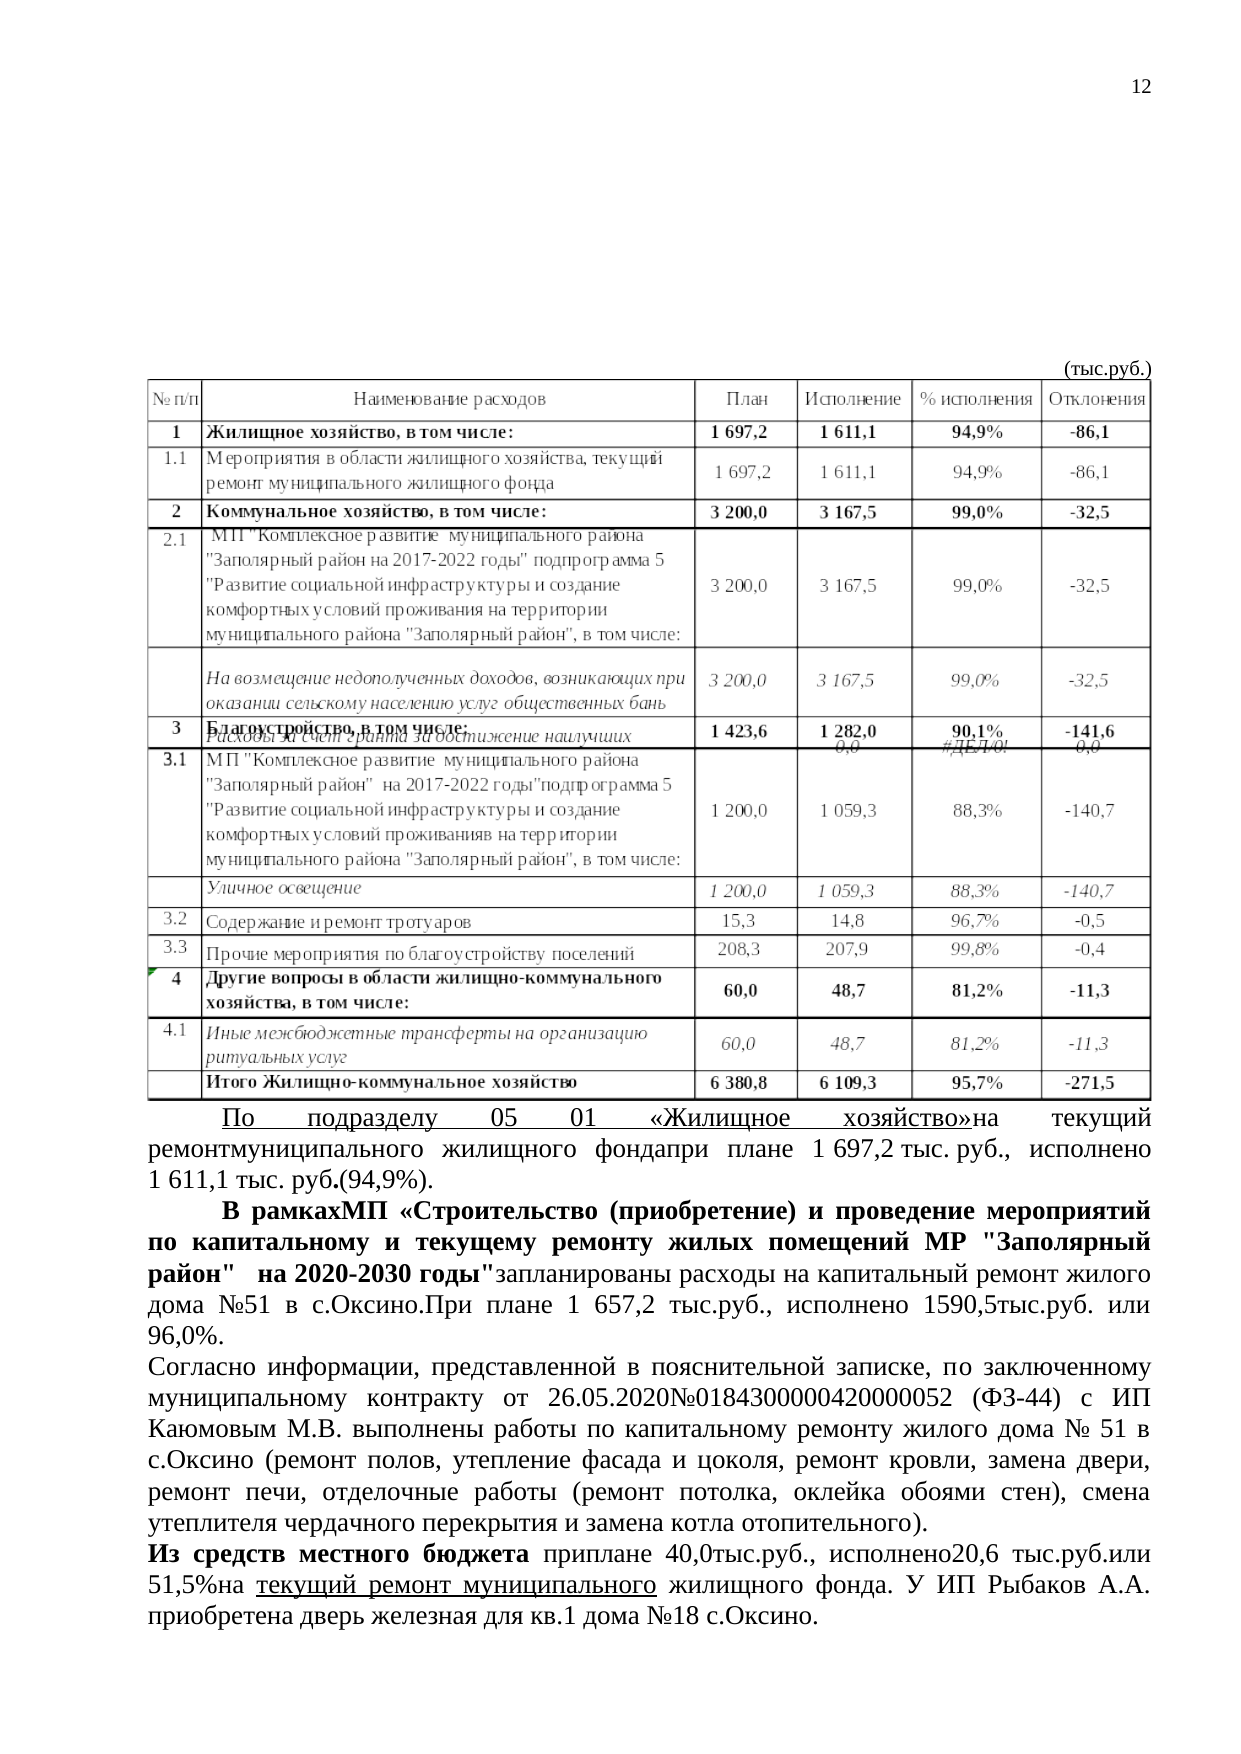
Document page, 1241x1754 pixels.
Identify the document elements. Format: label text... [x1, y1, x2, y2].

text В рамкахМП «Строительство (приобретение) и проведение мероприятий по капитальному и текущему ремонту жилых помещений МР "Заполярный район" на 2020-2030 годы"запланированы расходы на капитальный ремонт жилого дома №51 в с.Оксино.При плане 1 657,2 тыс.руб., исполнено 1590,5тыс.руб. или 96,0%. [148, 1194, 1152, 1350]
text (тыс.руб.) [148, 356, 1152, 379]
text По подразделу 05 01 «Жилищное хозяйство»на текущий ремонтмуниципального жилищного фондапри плане 1 697,2 тыс. руб., исполнено 1 611,1 тыс. руб.(94,9%). [148, 1101, 1152, 1194]
text Из средств местного бюджета приплане 40,0тыс.руб., исполнено20,6 тыс.руб.или 51,5%на текущий ремонт муниципального жилищного фонда. У ИП Рыбаков А.А. приобретена дверь железная для кв.1 дома №18 с.Оксино. [148, 1537, 1152, 1630]
text Согласно информации, представленной в пояснительной записке, по заключенному муниципальному контракту от 26.05.2020№0184300000420000052 (ФЗ-44) с ИП Каюмовым М.В. выполнены работы по капитальному ремонту жилого дома № 51 в с.Оксино (ремонт полов, утепление фасада и цоколя, ремонт кровли, замена двери, ремонт печи, отделочные работы (ремонт потолка, оклейка обоями стен), смена утеплителя чердачного перекрытия и замена котла отопительного). [148, 1350, 1152, 1537]
